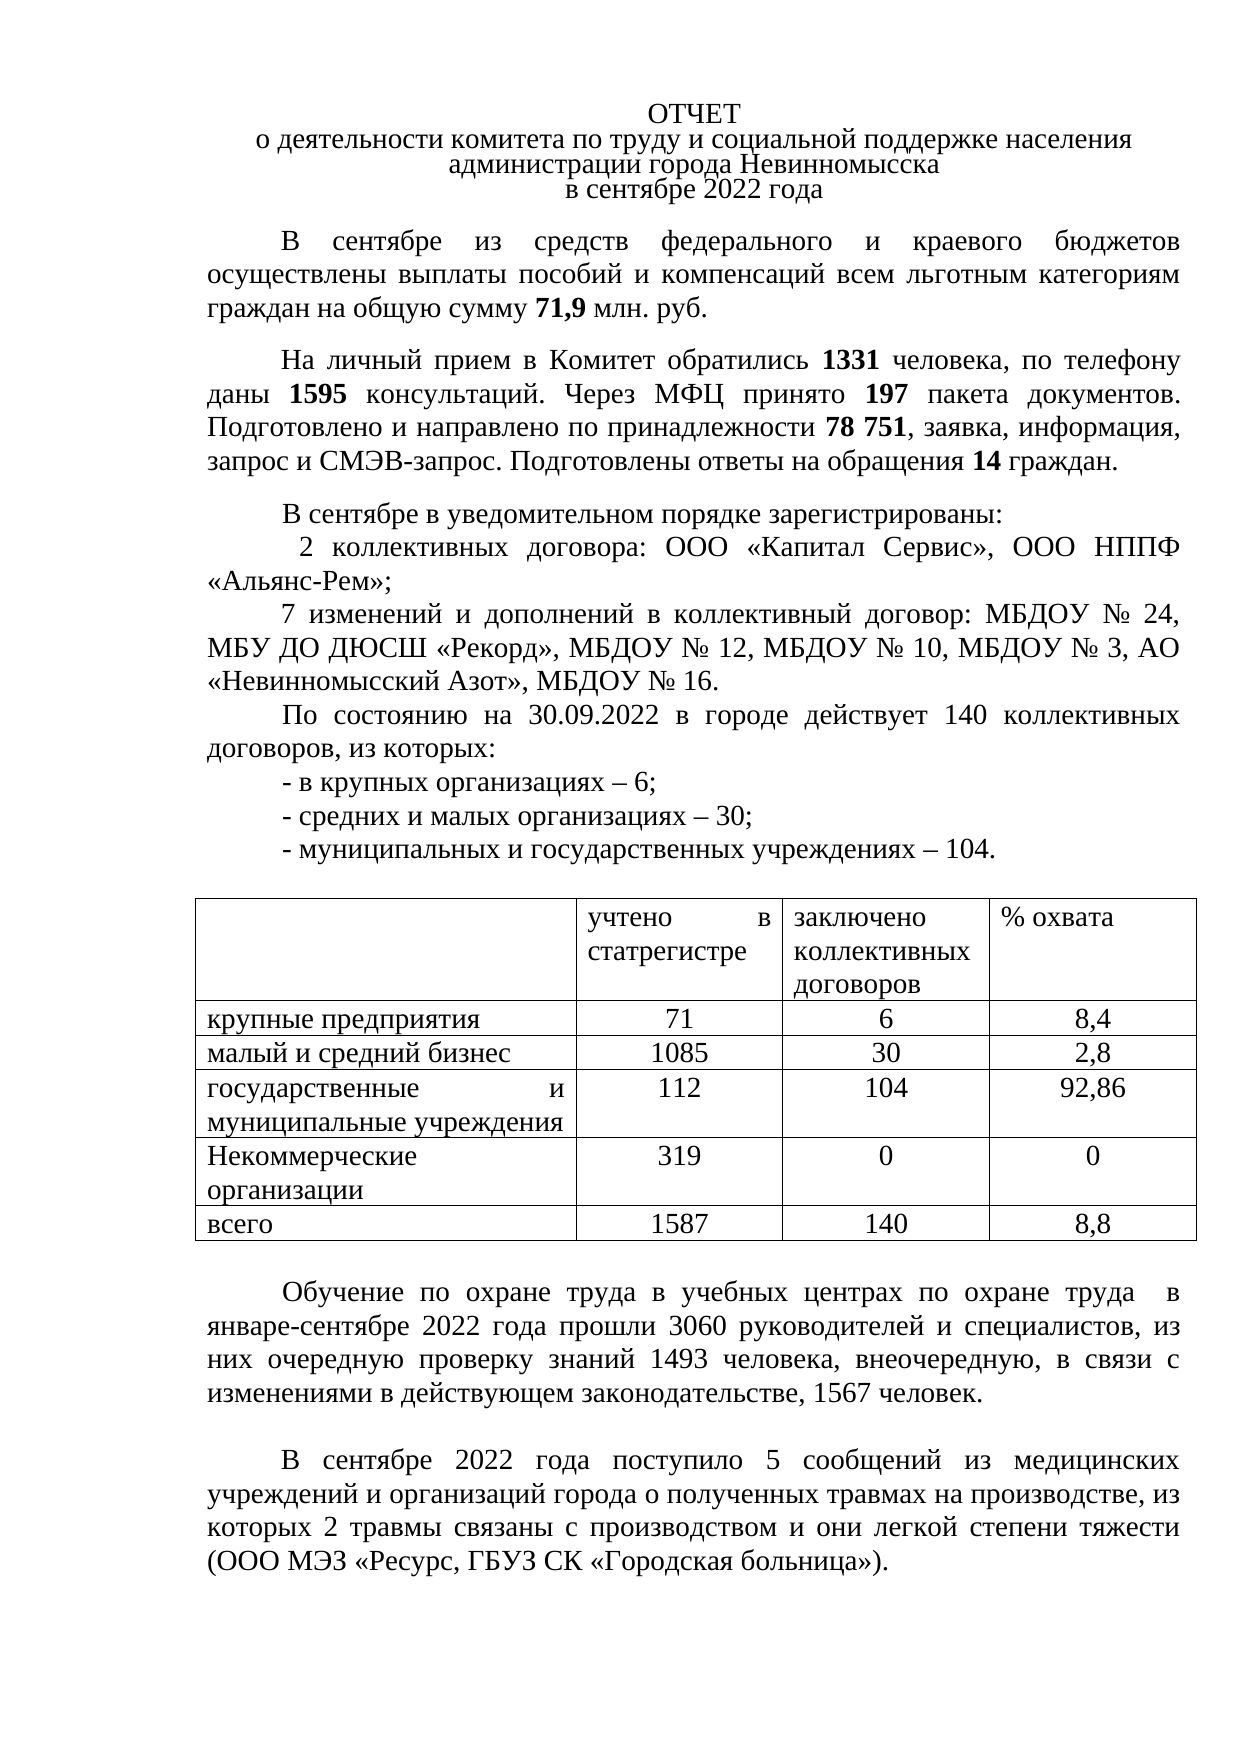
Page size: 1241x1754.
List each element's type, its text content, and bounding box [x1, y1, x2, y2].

table_cell 0 [990, 1138, 1196, 1205]
table_cell крупные предприятия [196, 1001, 576, 1034]
table_cell 8,4 [990, 1001, 1196, 1034]
table_cell малый и средний бизнес [196, 1036, 576, 1069]
table_cell государственные и муниципальные учреждения [196, 1070, 576, 1137]
table_cell 104 [783, 1070, 989, 1137]
table_cell 6 [783, 1001, 989, 1034]
table_cell 8,8 [990, 1206, 1196, 1240]
table_cell 319 [577, 1138, 782, 1205]
table_header учтено в статрегистре [577, 899, 782, 1000]
table_cell всего [196, 1206, 576, 1240]
text 2 коллективных договора: ООО «Капитал Сервис», ООО НППФ «Альянс-Рем»; [207, 529, 1181, 596]
text В сентябре 2022 года поступило 5 сообщений из медицинских учреждений и организаций города о полученных травмах на производстве, из которых 2 травмы связаны с производством и они легкой степени тяжести (ООО МЭЗ «Ресурс, ГБУЗ СК «Городская больница»). [207, 1442, 1181, 1576]
text в сентябре 2022 года [207, 178, 1181, 203]
table_cell 0 [783, 1138, 989, 1205]
text - в крупных организациях – 6; [207, 764, 1181, 798]
table_header % охвата [990, 899, 1196, 1000]
text На личный прием в Комитет обратились 1331 человека, по телефону даны 1595 консультаций. Через МФЦ принято 197 пакета документов. Подготовлено и направлено по принадлежности 78 751, заявка, информация, запрос и СМЭВ-запрос. Подготовлены ответы на обращения 14 граждан. [207, 342, 1181, 477]
table_cell 30 [783, 1036, 989, 1069]
text ОТЧЕТ [207, 103, 1181, 128]
table_cell Некоммерческие организации [196, 1138, 576, 1205]
text По состоянию на 30.09.2022 в городе действует 140 коллективных договоров, из которых: [207, 697, 1181, 764]
text В сентябре в уведомительном порядке зарегистрированы: [207, 496, 1181, 529]
list 7 изменений и дополнений в коллективный договор: МБДОУ № 24, МБУ ДО ДЮСШ «Рекорд», МБДОУ № 12, МБДОУ № 10, МБДОУ № 3, АО «Невинномысский Азот», МБДОУ № 16. [207, 596, 1181, 697]
table_cell 1085 [577, 1036, 782, 1069]
text - муниципальных и государственных учреждениях – 104. [207, 831, 1181, 865]
table_cell 112 [577, 1070, 782, 1137]
table_cell 92,86 [990, 1070, 1196, 1137]
table_header заключено коллективных договоров [783, 899, 989, 1000]
table_cell 1587 [577, 1206, 782, 1240]
text о деятельности комитета по труду и социальной поддержке населения администрации города Невинномысска [207, 128, 1181, 178]
table_cell 140 [783, 1206, 989, 1240]
table_cell 2,8 [990, 1036, 1196, 1069]
text Обучение по охране труда в учебных центрах по охране труда в январе-сентябре 2022 года прошли 3060 руководителей и специалистов, из них очередную проверку знаний 1493 человека, внеочередную, в связи с изменениями в действующем законодательстве, 1567 человек. [207, 1274, 1181, 1409]
table_header [196, 899, 576, 1000]
table_cell 71 [577, 1001, 782, 1034]
text - средних и малых организациях – 30; [207, 798, 1181, 831]
text В сентябре из средств федерального и краевого бюджетов осуществлены выплаты пособий и компенсаций всем льготным категориям граждан на общую сумму 71,9 млн. руб. [207, 223, 1181, 323]
